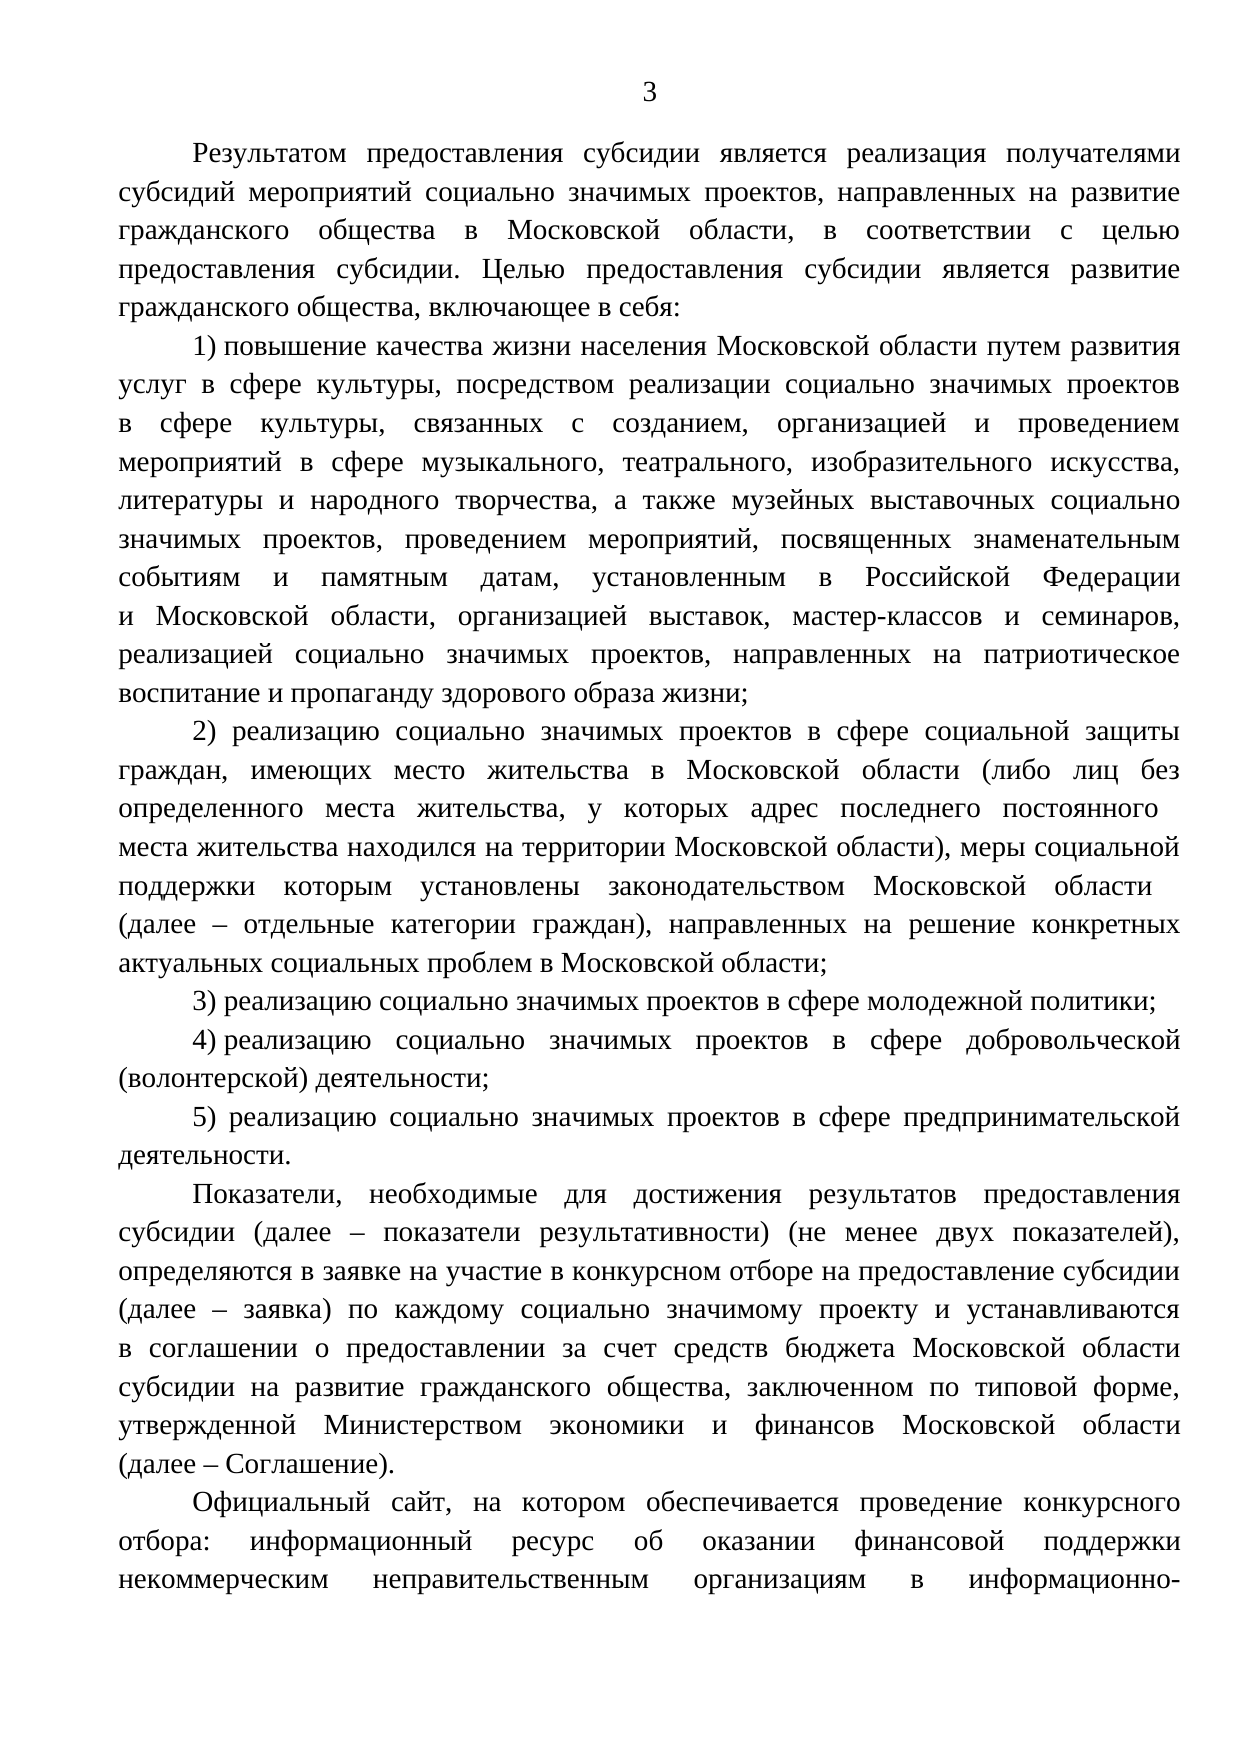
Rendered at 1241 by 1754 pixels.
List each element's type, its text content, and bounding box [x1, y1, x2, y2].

text Показатели, необходимые для достижения результатов предоставления субсидии (далее – показатели результативности) (не менее двух показателей), определяются в заявке на участие в конкурсном отборе на предоставление субсидии (далее – заявка) по каждому социально значимому проекту и устанавливаются в соглашении о предоставлении за счет средств бюджета Московской области субсидии на развитие гражданского общества, заключенном по типовой форме, утвержденной Министерством экономики и финансов Московской области (далее – Соглашение). [118, 1176, 1181, 1479]
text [118, 1484, 1181, 1595]
text 5) реализацию социально значимых проектов в сфере предпринимательской деятельности. [118, 1099, 1181, 1171]
text 3) реализацию социально значимых проектов в сфере молодежной политики; [118, 983, 1181, 1017]
text Результатом предоставления субсидии является реализация получателями субсидий мероприятий социально значимых проектов, направленных на развитие гражданского общества в Московской области, в соответствии с целью предоставления субсидии. Целью предоставления субсидии является развитие гражданского общества, включающее в себя: [118, 135, 1181, 323]
text 4) реализацию социально значимых проектов в сфере добровольческой (волонтерской) деятельности; [118, 1022, 1181, 1094]
text 1) повышение качества жизни населения Московской области путем развития услуг в сфере культуры, посредством реализации социально значимых проектов в сфере культуры, связанных с созданием, организацией и проведением мероприятий в сфере музыкального, театрального, изобразительного искусства, литературы и народного творчества, а также музейных выставочных социально значимых проектов, проведением мероприятий, посвященных знаменательным событиям и памятным датам, установленным в Российской Федерации и Московской области, организацией выставок, мастер-классов и семинаров, реализацией социально значимых проектов, направленных на патриотическое воспитание и пропаганду здорового образа жизни; [118, 328, 1181, 708]
text 2) реализацию социально значимых проектов в сфере социальной защиты граждан, имеющих место жительства в Московской области (либо лиц без определенного места жительства, у которых адрес последнего постоянного места жительства находился на территории Московской области), меры социальной поддержки которым установлены законодательством Московской области (далее – отдельные категории граждан), направленных на решение конкретных актуальных социальных проблем в Московской области; [118, 713, 1181, 978]
